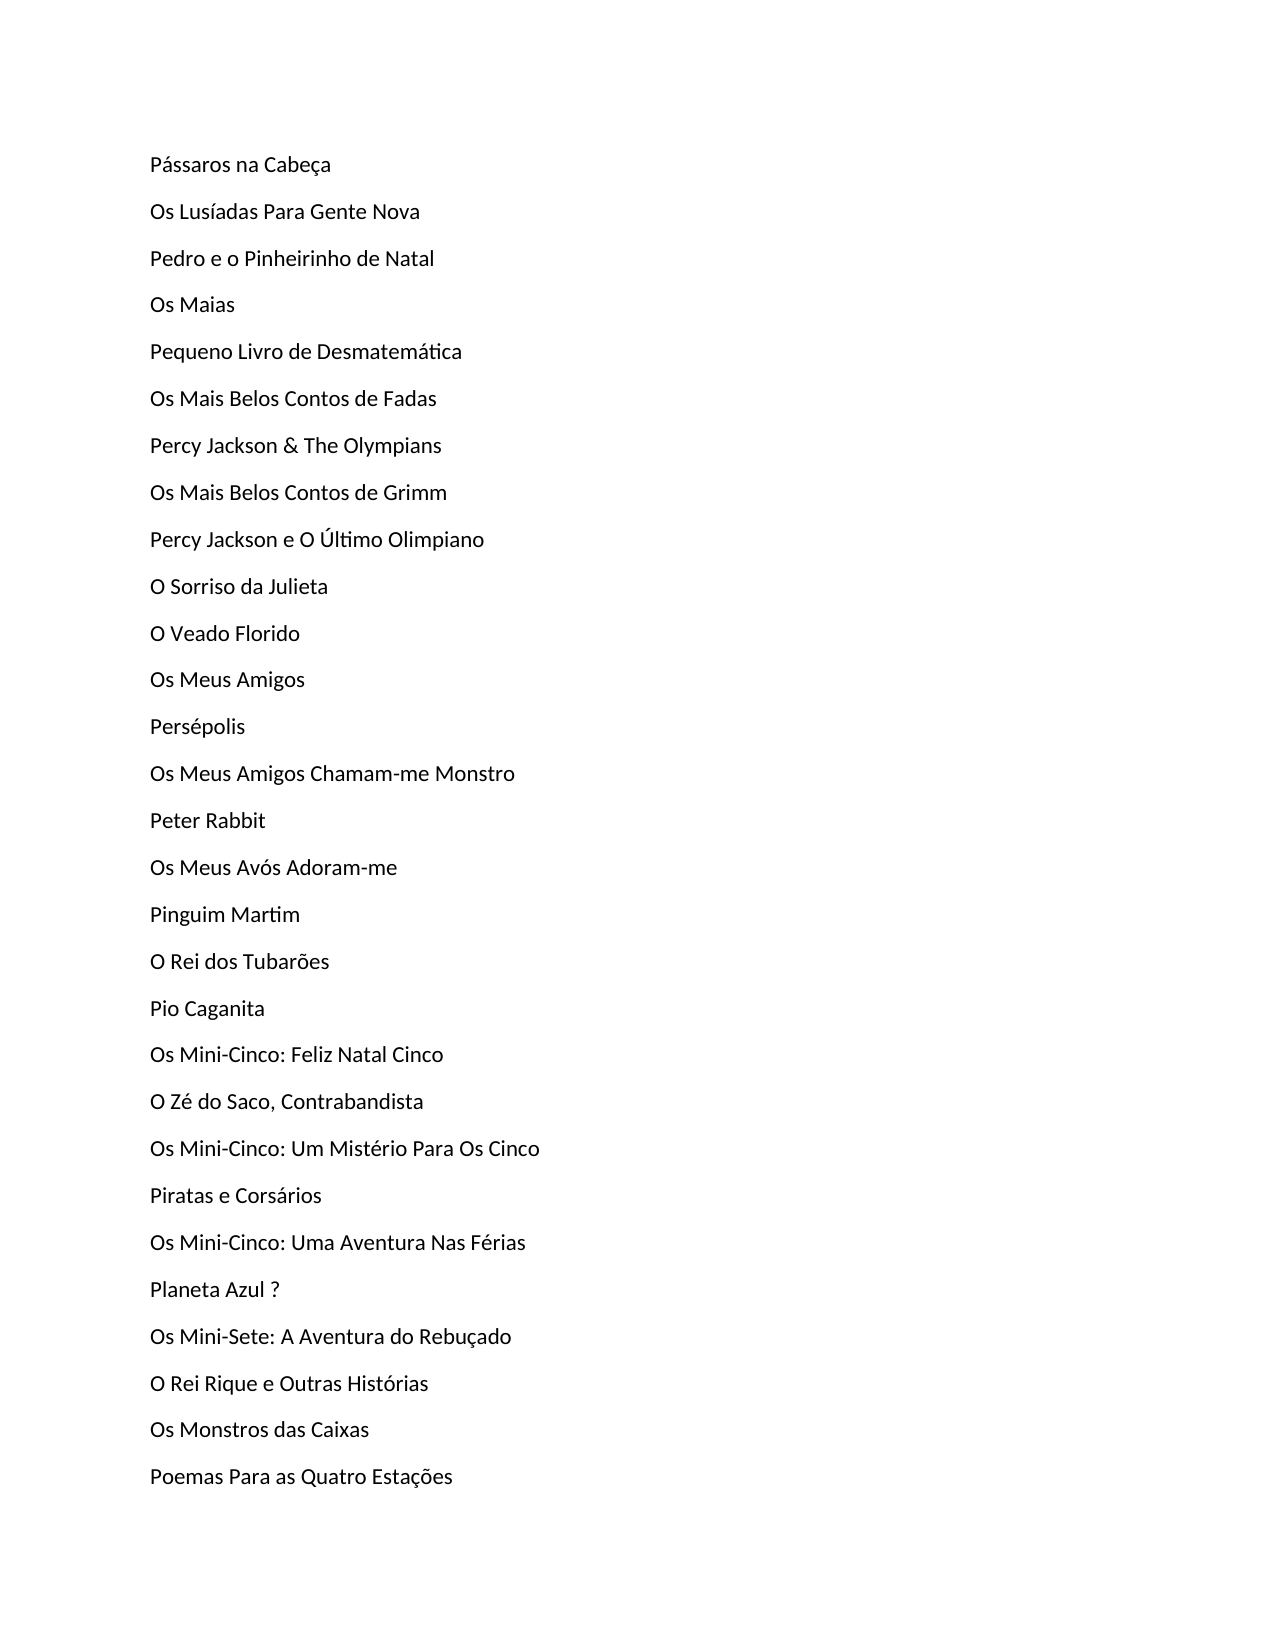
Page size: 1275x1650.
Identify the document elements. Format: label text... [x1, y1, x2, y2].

text Os Mini-Cinco: Uma Aventura Nas Férias [150, 1228, 1125, 1256]
text Pequeno Livro de Desmatemática [150, 337, 1125, 366]
text Poemas Para as Quatro Estações [150, 1462, 1125, 1491]
text Os Mini-Sete: A Aventura do Rebuçado [150, 1322, 1125, 1350]
text Os Mini-Cinco: Um Mistério Para Os Cinco [150, 1134, 1125, 1162]
text Percy Jackson e O Último Olimpiano [150, 525, 1125, 553]
text Planeta Azul ? [150, 1275, 1125, 1303]
text Os Meus Amigos Chamam-me Monstro [150, 759, 1125, 787]
text Persépolis [150, 712, 1125, 741]
text Os Meus Avós Adoram-me [150, 853, 1125, 881]
text Os Lusíadas Para Gente Nova [150, 197, 1125, 225]
text Os Maias [150, 291, 1125, 319]
text Os Meus Amigos [150, 666, 1125, 694]
text O Rei dos Tubarões [150, 947, 1125, 975]
text O Veado Florido [150, 619, 1125, 647]
text Peter Rabbit [150, 806, 1125, 834]
text Os Mais Belos Contos de Fadas [150, 384, 1125, 412]
text O Rei Rique e Outras Histórias [150, 1369, 1125, 1397]
text O Sorriso da Julieta [150, 572, 1125, 600]
text Os Mais Belos Contos de Grimm [150, 478, 1125, 506]
text Pio Caganita [150, 994, 1125, 1022]
text Os Mini-Cinco: Feliz Natal Cinco [150, 1041, 1125, 1069]
text Pinguim Martim [150, 900, 1125, 928]
text Percy Jackson & The Olympians [150, 431, 1125, 459]
text Os Monstros das Caixas [150, 1416, 1125, 1444]
text Pedro e o Pinheirinho de Natal [150, 244, 1125, 272]
text Pássaros na Cabeça [150, 150, 1125, 178]
text O Zé do Saco, Contrabandista [150, 1087, 1125, 1116]
text Piratas e Corsários [150, 1181, 1125, 1209]
